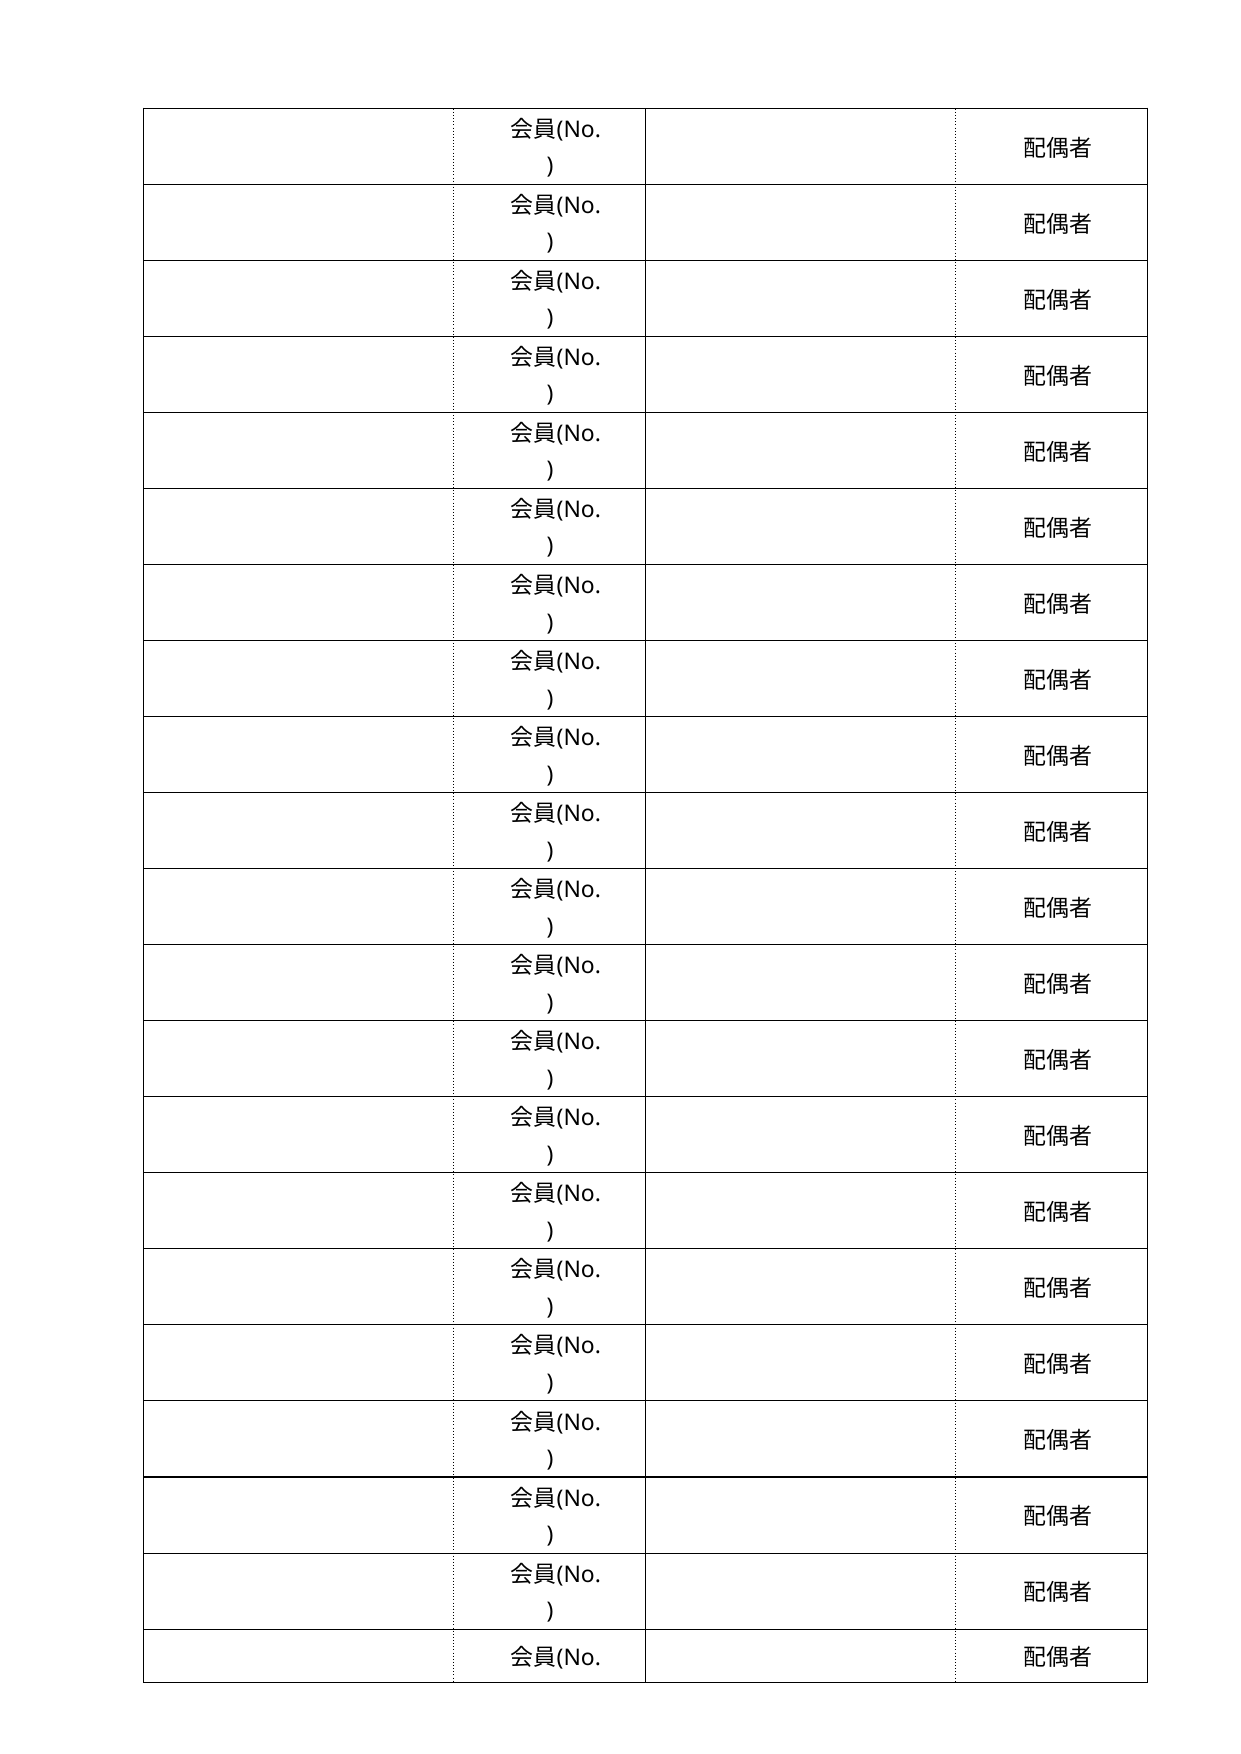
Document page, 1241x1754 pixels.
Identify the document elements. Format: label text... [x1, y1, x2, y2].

table_cell 配偶者 [956, 261, 1147, 336]
table_cell 会員(No. ) [454, 1097, 645, 1172]
table_cell 会員(No. ) [454, 717, 645, 792]
table_cell [144, 945, 454, 1020]
table_cell [646, 641, 956, 716]
table_cell 会員(No. ) [454, 869, 645, 944]
table_cell [646, 1630, 956, 1682]
table_cell [646, 109, 956, 184]
table_cell [144, 413, 454, 488]
table_cell 会員(No. ) [454, 261, 645, 336]
table_cell [646, 1325, 956, 1400]
table_cell [144, 1097, 454, 1172]
table_cell [646, 489, 956, 564]
table_cell [646, 717, 956, 792]
table_cell 配偶者 [956, 1630, 1147, 1682]
table_cell 配偶者 [956, 337, 1147, 412]
table_cell [646, 1478, 956, 1552]
table_cell [646, 869, 956, 944]
table_cell 会員(No. ) [454, 1401, 645, 1476]
table_cell [646, 1554, 956, 1628]
table_cell [144, 185, 454, 260]
table_cell [144, 109, 454, 184]
table_cell 配偶者 [956, 1249, 1147, 1324]
table_cell [646, 1249, 956, 1324]
table_cell 会員(No. ) [454, 185, 645, 260]
table_cell 配偶者 [956, 945, 1147, 1020]
table_cell 会員(No. ) [454, 1249, 645, 1324]
table_cell 配偶者 [956, 489, 1147, 564]
table_cell [646, 565, 956, 640]
table_cell [144, 1554, 454, 1628]
table_cell 配偶者 [956, 185, 1147, 260]
table_cell 配偶者 [956, 1173, 1147, 1248]
table_cell 会員(No. ) [454, 1478, 645, 1552]
table_cell [144, 489, 454, 564]
table_cell 配偶者 [956, 413, 1147, 488]
table_cell 会員(No. ) [454, 489, 645, 564]
table_cell 会員(No. ) [454, 413, 645, 488]
table_cell [144, 1630, 454, 1682]
table_cell [144, 1325, 454, 1400]
table_cell [144, 641, 454, 716]
table_cell 配偶者 [956, 565, 1147, 640]
table_cell 会員(No. ) [454, 337, 645, 412]
table_cell [646, 1021, 956, 1096]
table_cell [646, 261, 956, 336]
table_cell [144, 261, 454, 336]
table_cell [144, 337, 454, 412]
table_cell [144, 793, 454, 868]
table_cell [646, 1173, 956, 1248]
table_cell [144, 1401, 454, 1476]
table_cell 会員(No. ) [454, 793, 645, 868]
table_cell 配偶者 [956, 1097, 1147, 1172]
table_cell [646, 1097, 956, 1172]
table_cell 会員(No. ) [454, 945, 645, 1020]
table_cell [144, 1249, 454, 1324]
table_cell 会員(No. ) [454, 1021, 645, 1096]
table_cell 会員(No. ) [454, 1630, 645, 1682]
table_cell [144, 1021, 454, 1096]
table_cell 配偶者 [956, 1325, 1147, 1400]
table_cell [646, 185, 956, 260]
table_cell [144, 717, 454, 792]
table_cell [646, 413, 956, 488]
table_cell 配偶者 [956, 717, 1147, 792]
table_cell [144, 869, 454, 944]
table_cell 会員(No. ) [454, 565, 645, 640]
table_cell 配偶者 [956, 1021, 1147, 1096]
table_cell 会員(No. ) [454, 1325, 645, 1400]
table_cell 配偶者 [956, 1401, 1147, 1476]
table_cell [144, 1478, 454, 1552]
table_cell 配偶者 [956, 1478, 1147, 1552]
table_cell 会員(No. ) [454, 1554, 645, 1628]
table_cell 配偶者 [956, 109, 1147, 184]
table_cell 配偶者 [956, 793, 1147, 868]
table_cell 会員(No. ) [454, 641, 645, 716]
table_cell [144, 1173, 454, 1248]
table_cell 会員(No. ) [454, 109, 645, 184]
table_cell 配偶者 [956, 641, 1147, 716]
table_cell 配偶者 [956, 869, 1147, 944]
table_cell [646, 945, 956, 1020]
table_cell [646, 337, 956, 412]
table_cell [646, 793, 956, 868]
table_cell 会員(No. ) [454, 1173, 645, 1248]
table_cell 配偶者 [956, 1554, 1147, 1628]
table_cell [144, 565, 454, 640]
table_cell [646, 1401, 956, 1476]
